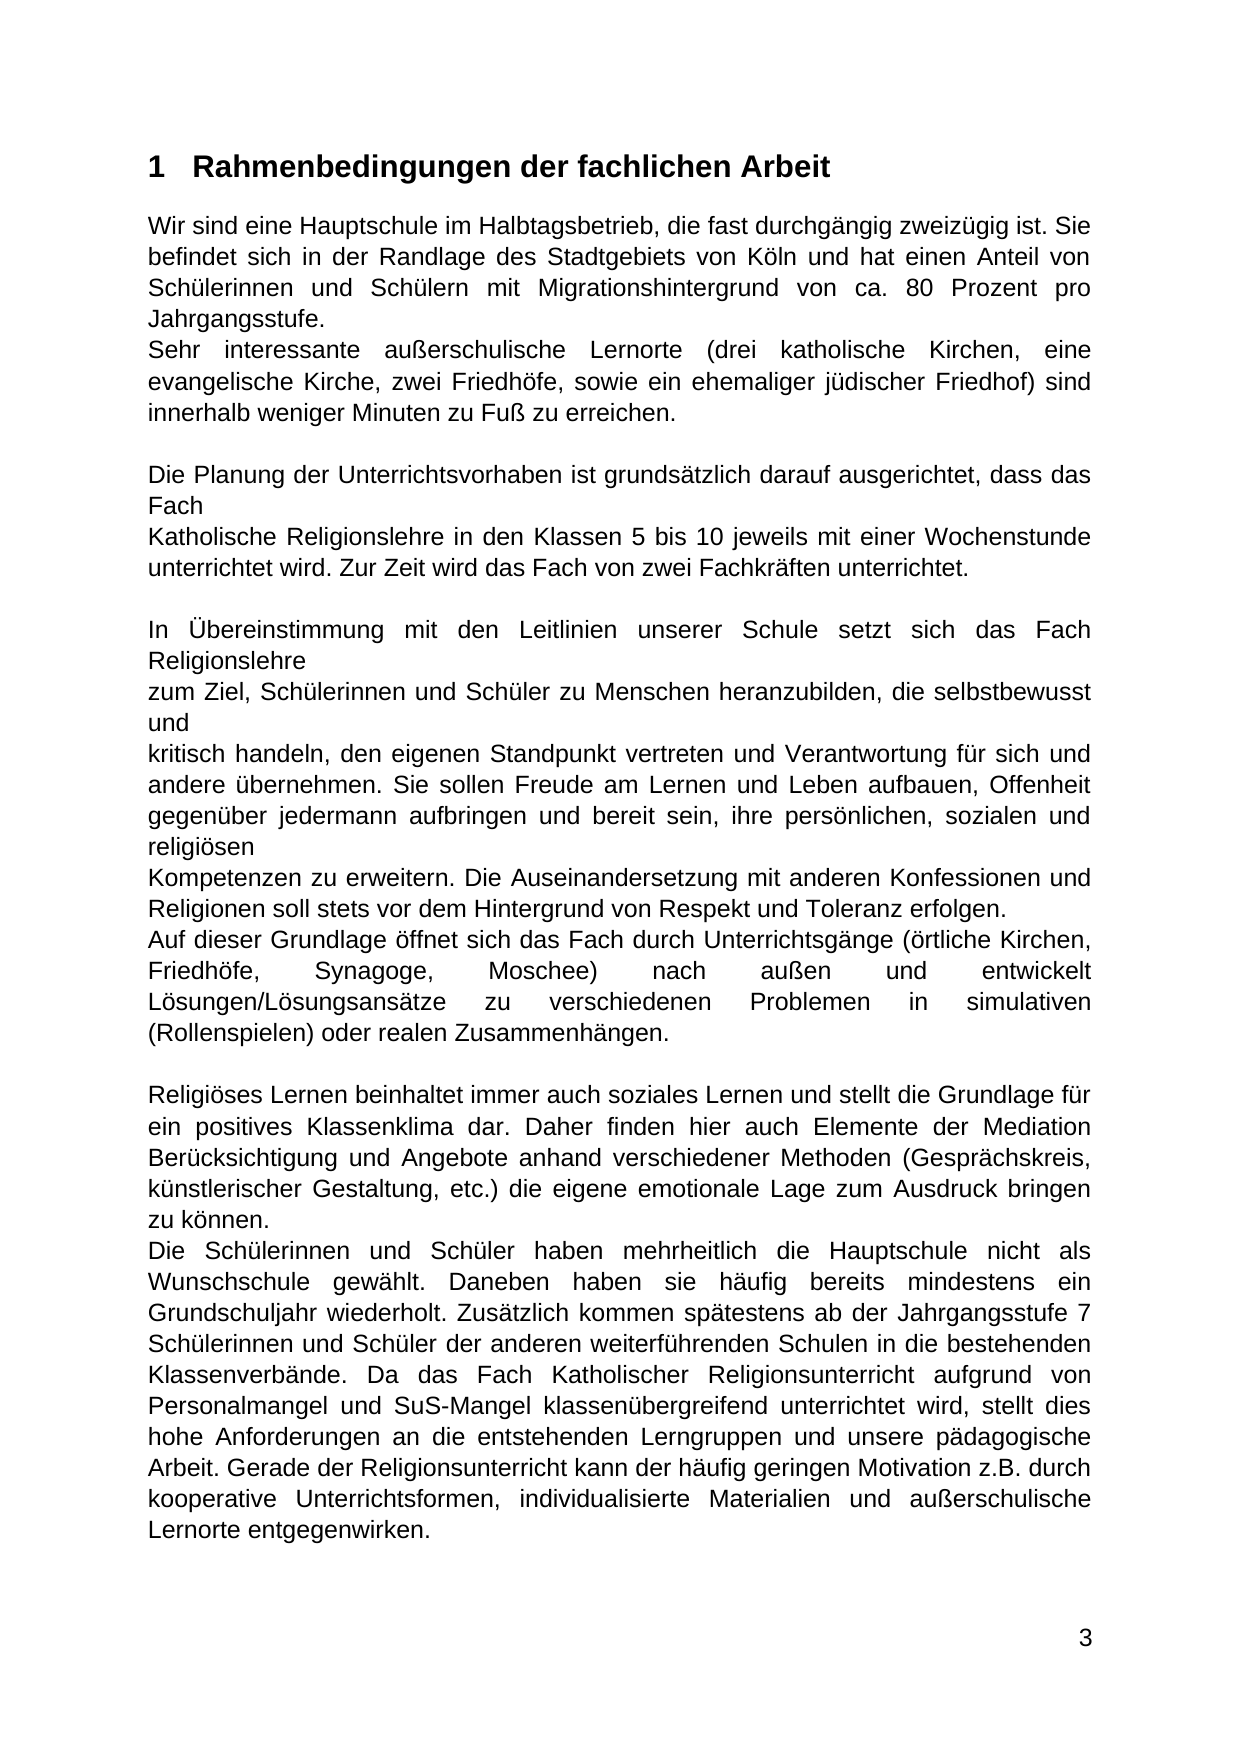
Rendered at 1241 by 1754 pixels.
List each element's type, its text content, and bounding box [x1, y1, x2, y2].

text Katholische Religionslehre in den Klassen 5 bis 10 jeweils mit einer Wochenstunde unterrichtet wird. Zur Zeit wird das Fach von zwei Fachkräften unterrichtet. [148, 522, 1093, 582]
text Wir sind eine Hauptschule im Halbtagsbetrieb, die fast durchgängig zweizügig ist. Sie befindet sich in der Randlage des Stadtgebiets von Köln und hat einen Anteil von Schülerinnen und Schülern mit Migrationshintergrund von ca. 80 Prozent pro Jahrgangsstufe. [148, 211, 1093, 333]
text Kompetenzen zu erweitern. Die Auseinandersetzung mit anderen Konfessionen und Religionen soll stets vor dem Hintergrund von Respekt und Toleranz erfolgen. [148, 863, 1093, 923]
text Auf dieser Grundlage öffnet sich das Fach durch Unterrichtsgänge (örtliche Kirchen, Friedhöfe, Synagoge, Moschee) nach außen und entwickelt Lösungen/Lösungsansätze zu verschiedenen Problemen in simulativen (Rollenspielen) oder realen Zusammenhängen. [148, 925, 1093, 1047]
text In Übereinstimmung mit den Leitlinien unserer Schule setzt sich das Fach Religionslehre [148, 615, 1093, 675]
text Die Planung der Unterrichtsvorhaben ist grundsätzlich darauf ausgerichtet, dass das Fach [148, 460, 1093, 519]
text Die Schülerinnen und Schüler haben mehrheitlich die Hauptschule nicht als Wunschschule gewählt. Daneben haben sie häufig bereits mindestens ein Grundschuljahr wiederholt. Zusätzlich kommen spätestens ab der Jahrgangsstufe 7 Schülerinnen und Schüler der anderen weiterführenden Schulen in die bestehenden Klassenverbände. Da das Fach Katholischer Religionsunterricht aufgrund von Personalmangel und SuS-Mangel klassenübergreifend unterrichtet wird, stellt dies hohe Anforderungen an die entstehenden Lerngruppen und unsere pädagogische Arbeit. Gerade der Religionsunterricht kann der häufig geringen Motivation z.B. durch kooperative Unterrichtsformen, individualisierte Materialien und außerschulische Lernorte entgegenwirken. [148, 1236, 1093, 1544]
text Sehr interessante außerschulische Lernorte (drei katholische Kirchen, eine evangelische Kirche, zwei Friedhöfe, sowie ein ehemaliger jüdischer Friedhof) sind innerhalb weniger Minuten zu Fuß zu erreichen. [148, 336, 1093, 426]
text Religiöses Lernen beinhaltet immer auch soziales Lernen und stellt die Grundlage für ein positives Klassenklima dar. Daher finden hier auch Elemente der Mediation Berücksichtigung und Angebote anhand verschiedener Methoden (Gesprächskreis, künstlerischer Gestaltung, etc.) die eigene emotionale Lage zum Ausdruck bringen zu können. [148, 1081, 1093, 1233]
text kritisch handeln, den eigenen Standpunkt vertreten und Verantwortung für sich und andere übernehmen. Sie sollen Freude am Lernen und Leben aufbauen, Offenheit gegenüber jedermann aufbringen und bereit sein, ihre persönlichen, sozialen und religiösen [148, 739, 1093, 861]
text 1 Rahmenbedingungen der fachlichen Arbeit [148, 148, 1093, 183]
text zum Ziel, Schülerinnen und Schüler zu Menschen heranzubilden, die selbstbewusst und [148, 677, 1093, 737]
